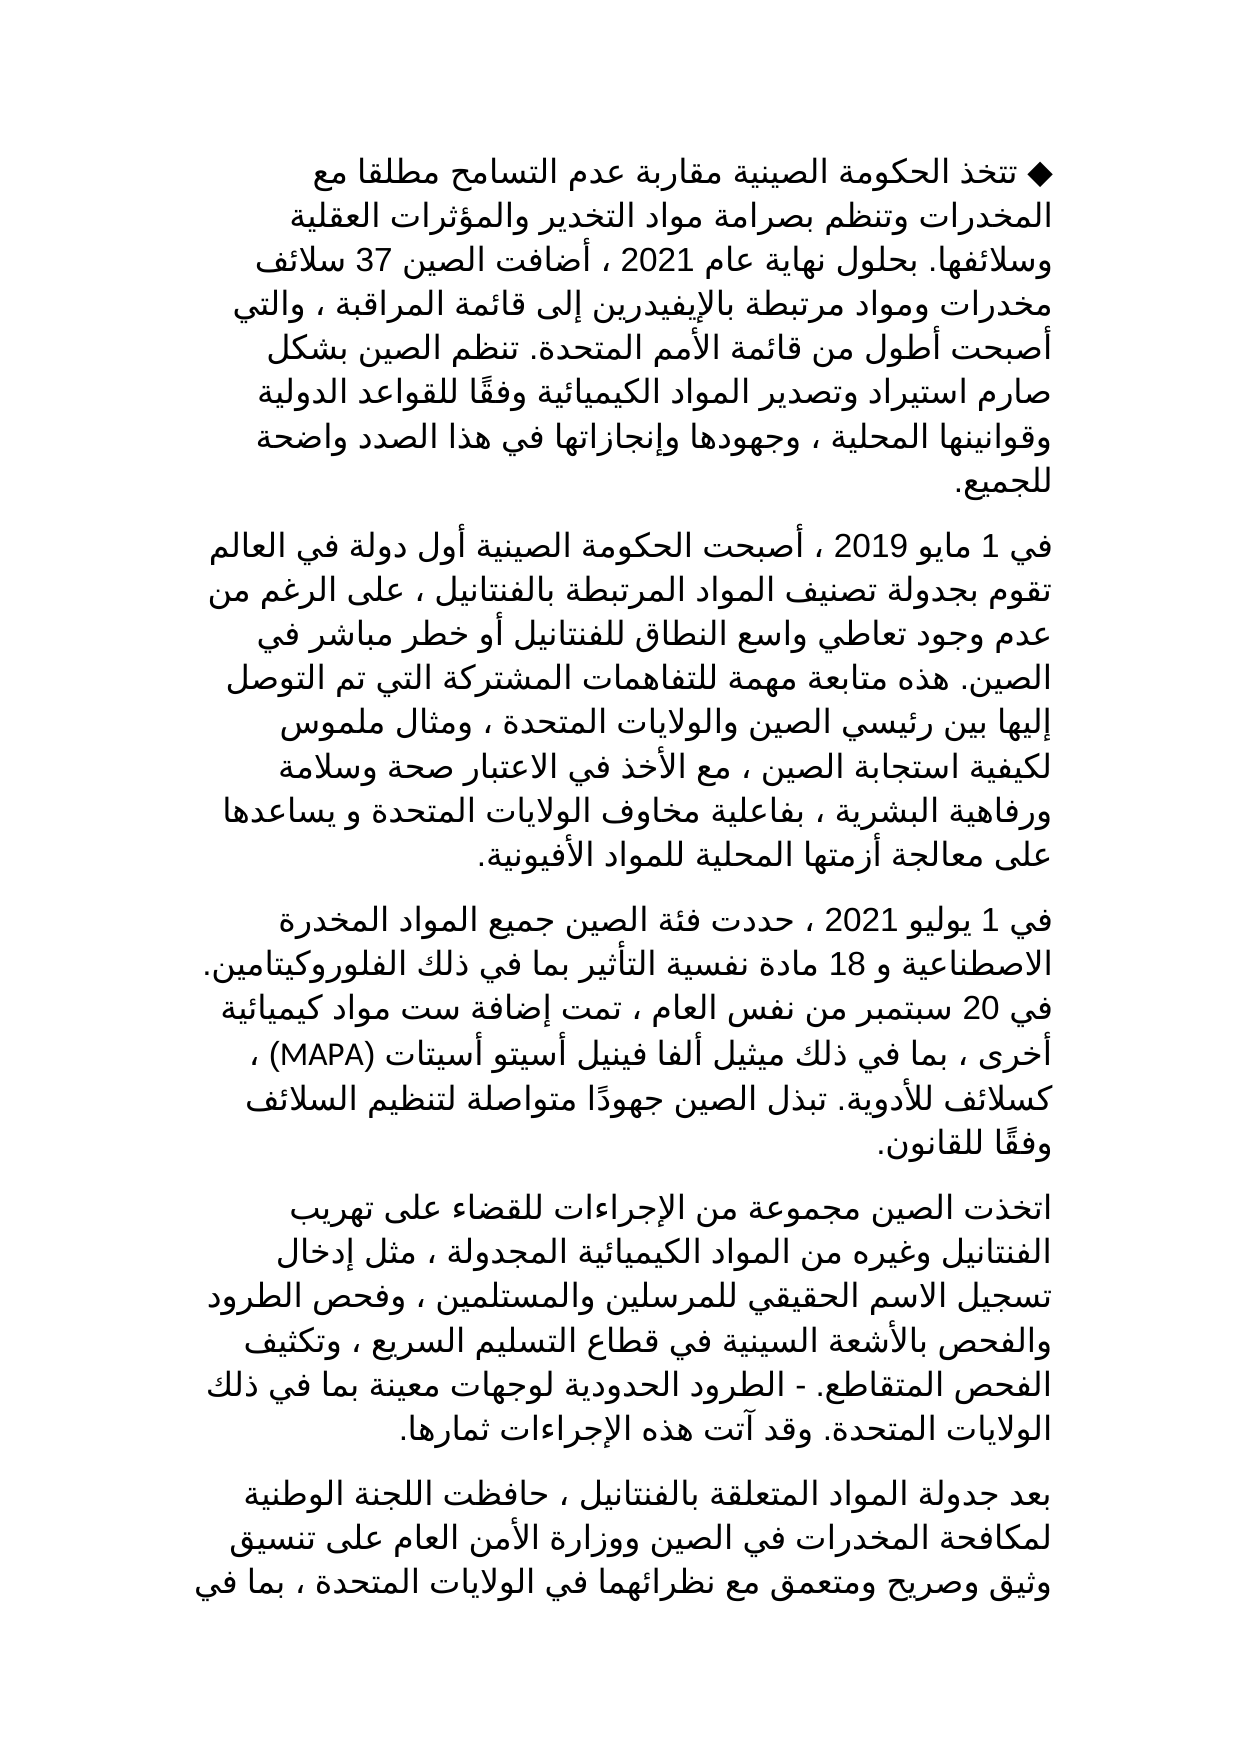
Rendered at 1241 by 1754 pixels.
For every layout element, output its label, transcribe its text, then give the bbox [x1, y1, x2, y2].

text ◆ تتخذ الحكومة الصينية مقاربة عدم التسامح مطلقا مع المخدرات وتنظم بصرامة مواد التخدير والمؤثرات العقلية وسلائفها. بحلول نهاية عام 2021 ، أضافت الصين 37 سلائف مخدرات ومواد مرتبطة بالإيفيدرين إلى قائمة المراقبة ، والتي أصبحت أطول من قائمة الأمم المتحدة. تنظم الصين بشكل صارم استيراد وتصدير المواد الكيميائية وفقًا للقواعد الدولية وقوانينها المحلية ، وجهودها وإنجازاتها في هذا الصدد واضحة للجميع. [187, 150, 1053, 499]
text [187, 1474, 1053, 1601]
text في 1 مايو 2019 ، أصبحت الحكومة الصينية أول دولة في العالم تقوم بجدولة تصنيف المواد المرتبطة بالفنتانيل ، على الرغم من عدم وجود تعاطي واسع النطاق للفنتانيل أو خطر مباشر في الصين. هذه متابعة مهمة للتفاهمات المشتركة التي تم التوصل إليها بين رئيسي الصين والولايات المتحدة ، ومثال ملموس لكيفية استجابة الصين ، مع الأخذ في الاعتبار صحة وسلامة ورفاهية البشرية ، بفاعلية مخاوف الولايات المتحدة و يساعدها على معالجة أزمتها المحلية للمواد الأفيونية. [187, 526, 1053, 873]
text اتخذت الصين مجموعة من الإجراءات للقضاء على تهريب الفنتانيل وغيره من المواد الكيميائية المجدولة ، مثل إدخال تسجيل الاسم الحقيقي للمرسلين والمستلمين ، وفحص الطرود والفحص بالأشعة السينية في قطاع التسليم السريع ، وتكثيف الفحص المتقاطع. - الطرود الحدودية لوجهات معينة بما في ذلك الولايات المتحدة. وقد آتت هذه الإجراءات ثمارها. [187, 1188, 1053, 1447]
text في 1 يوليو 2021 ، حددت فئة الصين جميع المواد المخدرة الاصطناعية و 18 مادة نفسية التأثير بما في ذلك الفلوروكيتامين. في 20 سبتمبر من نفس العام ، تمت إضافة ست مواد كيميائية أخرى ، بما في ذلك ميثيل ألفا فينيل أسيتو أسيتات (MAPA) ، كسلائف للأدوية. تبذل الصين جهودًا متواصلة لتنظيم السلائف وفقًا للقانون. [187, 900, 1053, 1162]
